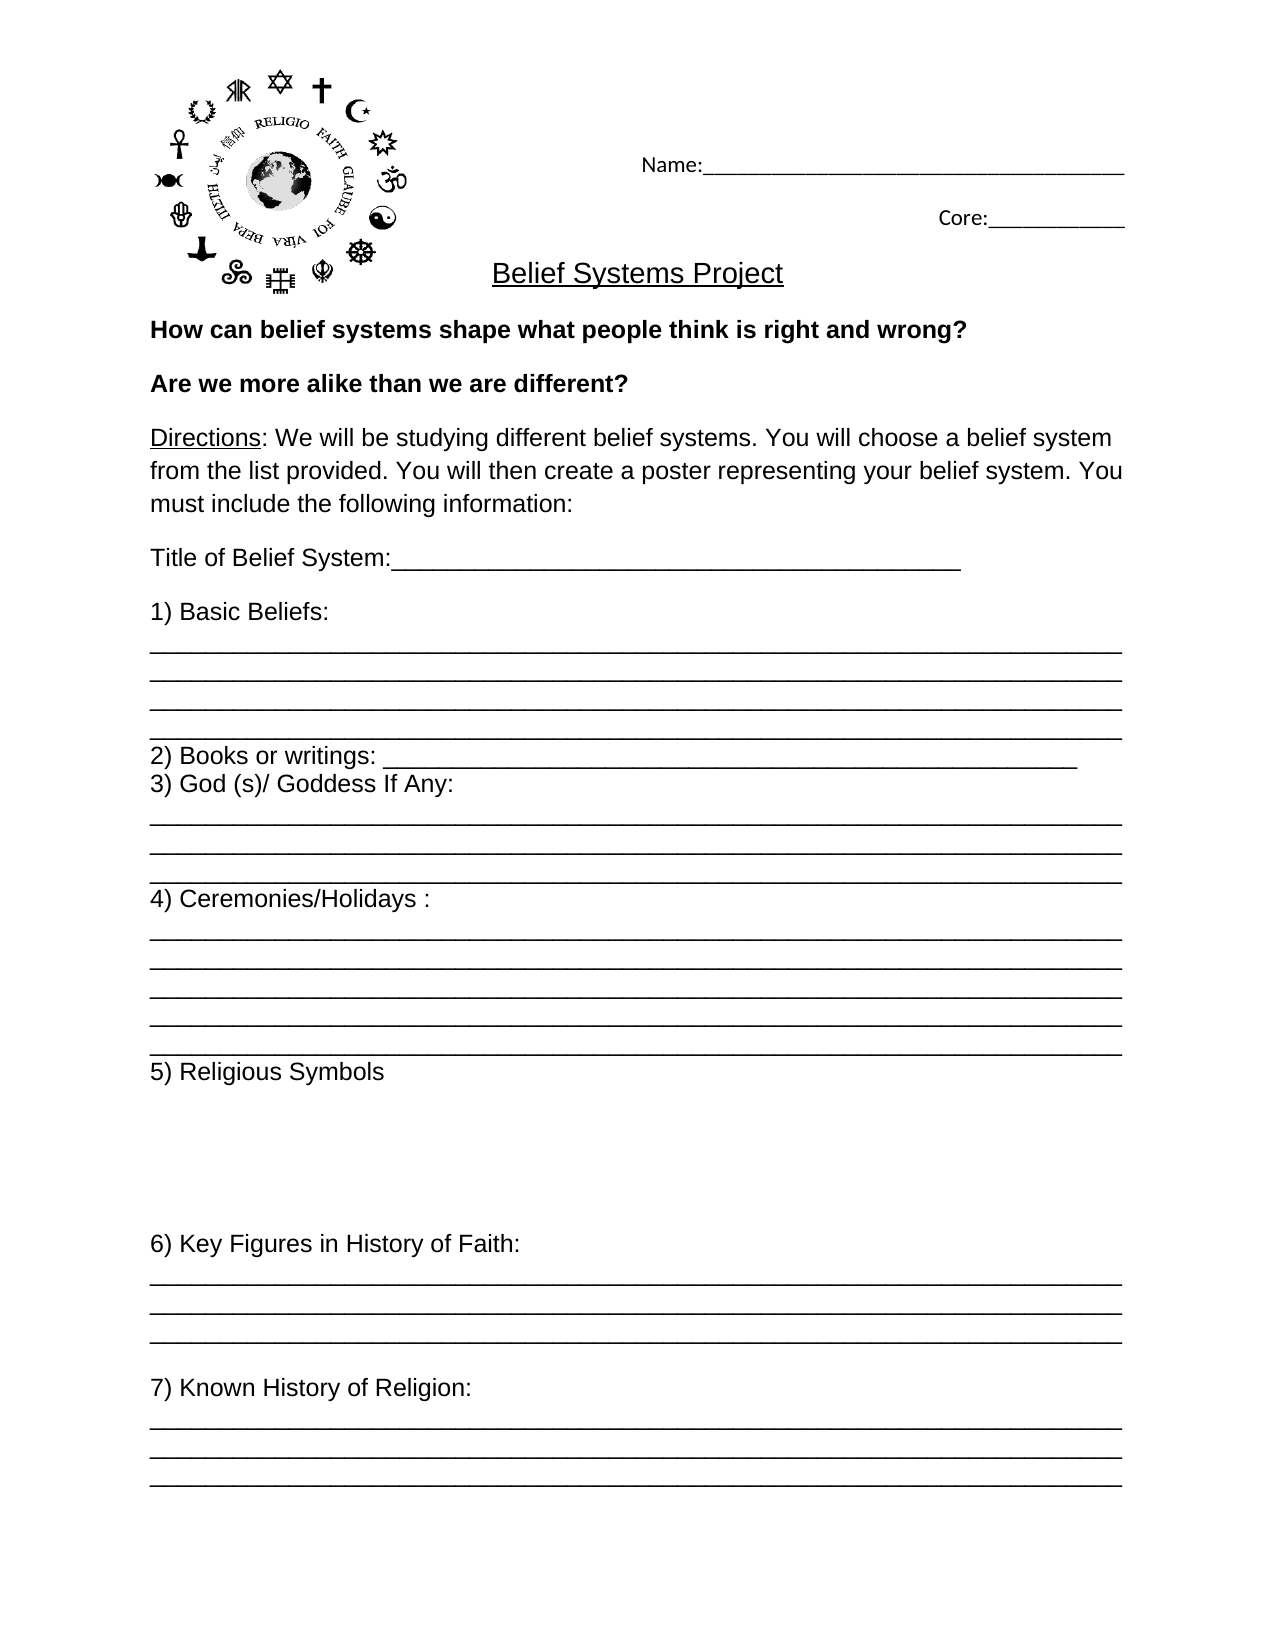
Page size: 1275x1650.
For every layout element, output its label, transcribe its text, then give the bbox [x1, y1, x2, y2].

text 6) Key Figures in History of Faith: __________________________________________________________________________________________________________________________________________________________________________________________________________________ [150, 1229, 1125, 1344]
text How can belief systems shape what people think is right and wrong? [150, 315, 1125, 344]
text Name:_____________________________________ [150, 150, 1125, 178]
text Title of Belief System:_________________________________________ [150, 543, 1125, 572]
text 7) Known History of Religion: [150, 1373, 1125, 1402]
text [150, 1402, 1125, 1488]
text ________________________________________________________________________________________________________________________________________________________________________________________________________________________________________________________________________________________ [150, 626, 1125, 741]
text Belief Systems Project [150, 256, 1125, 289]
picture [150, 289, 411, 297]
picture [150, 231, 411, 256]
text 4) Ceremonies/Holidays : ______________________________________________________________________________________________________________________________________________________________________________________________________________________________________________________________________________________________________________________________________________________________ [150, 884, 1125, 1057]
text 1) Basic Beliefs: [150, 597, 1125, 626]
text 2) Books or writings: __________________________________________________ [150, 741, 1125, 769]
picture [150, 65, 411, 150]
text 5) Religious Symbols [150, 1057, 1125, 1086]
text 3) God (s)/ Goddess If Any: __________________________________________________________________________________________________________________________________________________________________________________________________________________ [150, 769, 1125, 884]
text Directions: We will be studying different belief systems. You will choose a belief system from the list provided. You will then create a poster representing your belief system. You must include the following information: [150, 423, 1125, 518]
picture [150, 178, 411, 203]
text Core:____________ [150, 203, 1125, 231]
text Are we more alike than we are different? [150, 369, 1125, 398]
